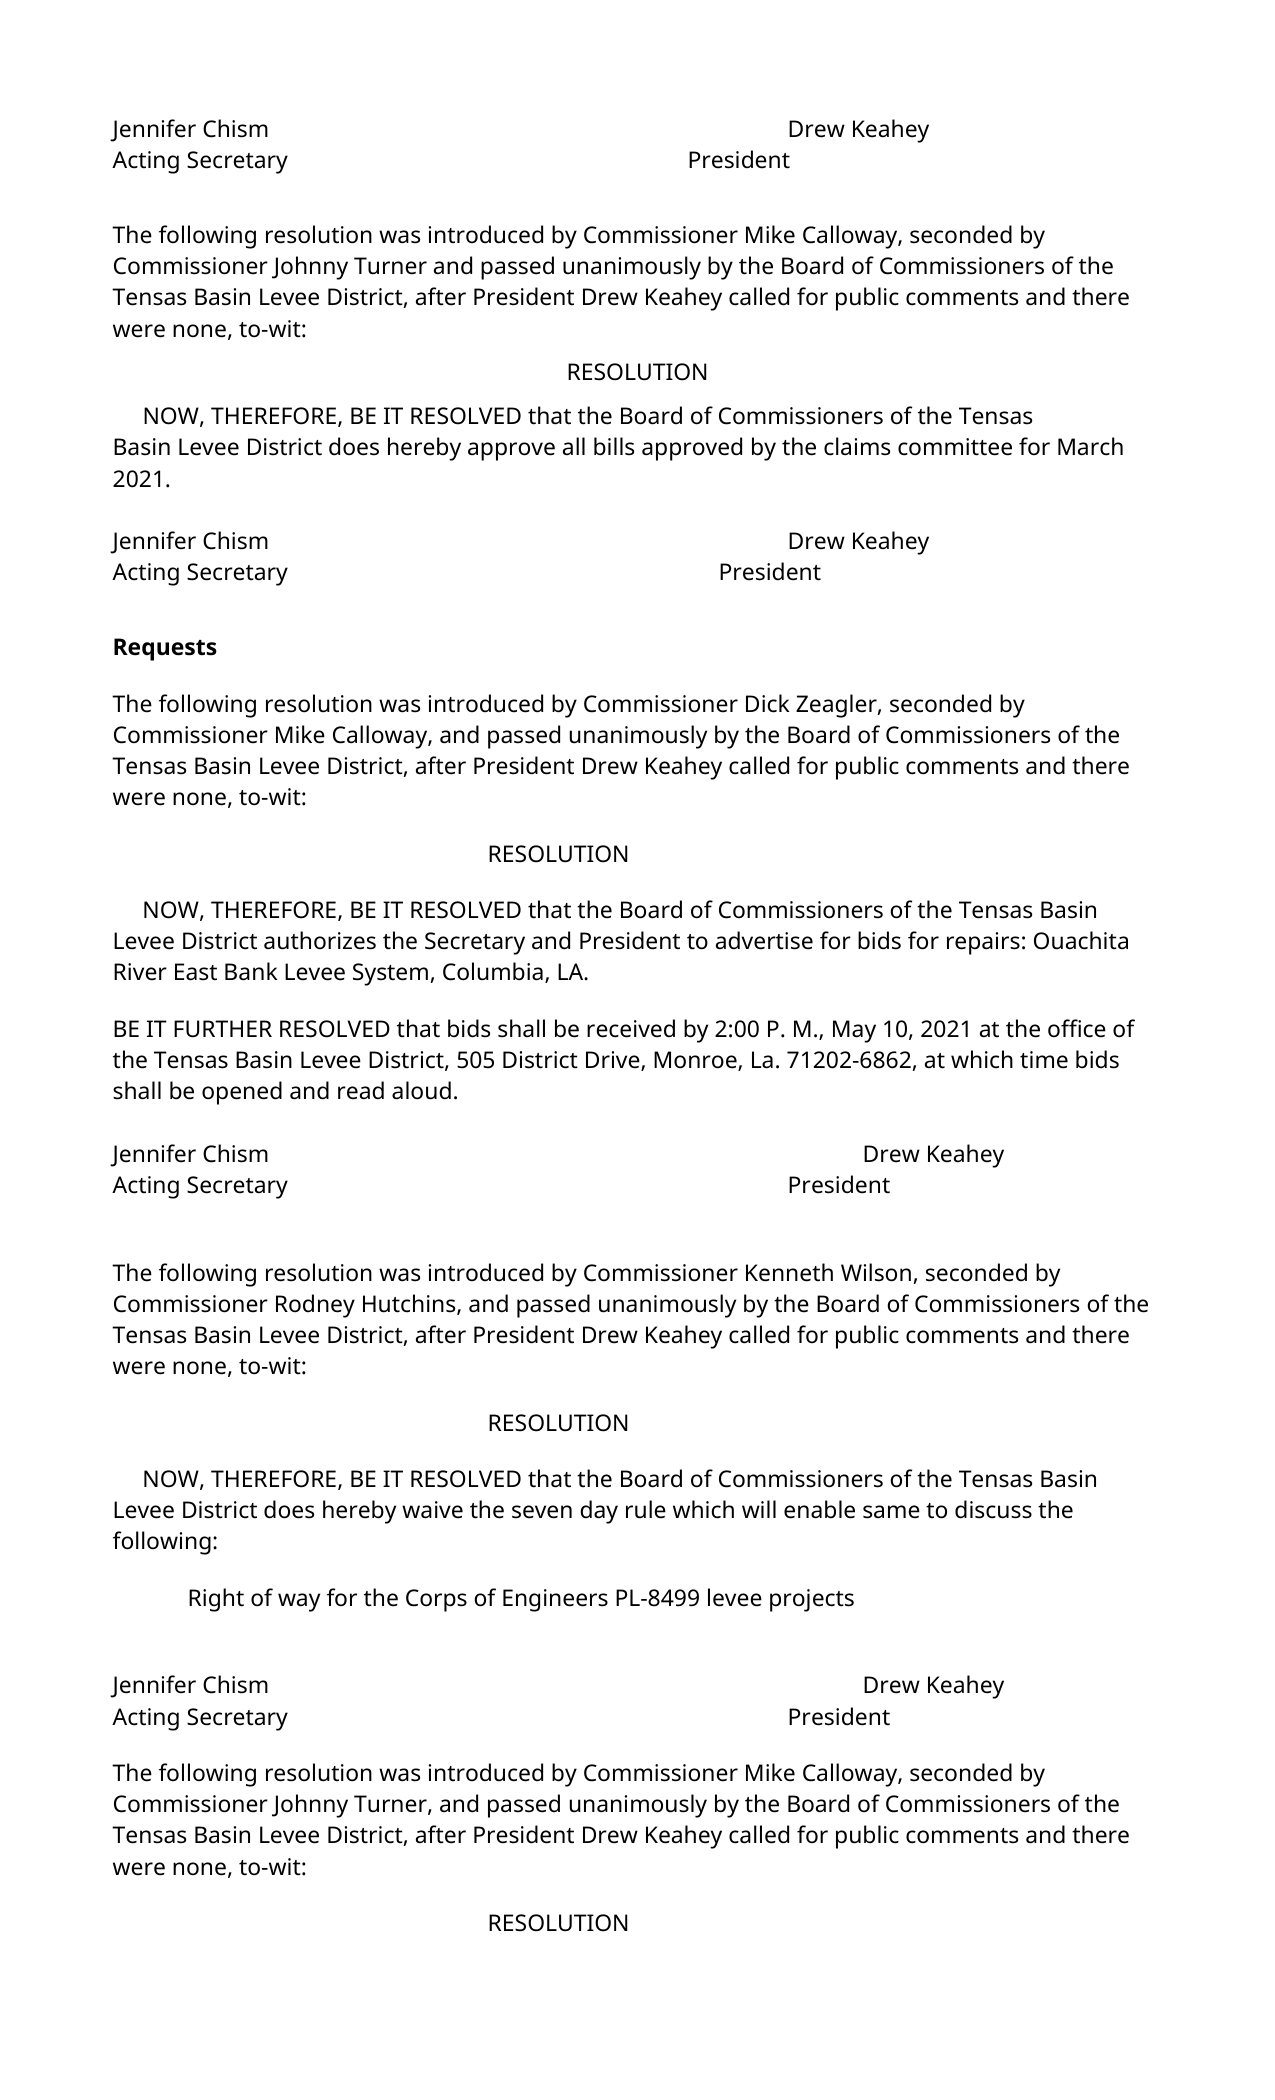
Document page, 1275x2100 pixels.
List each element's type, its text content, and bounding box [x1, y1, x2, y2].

text Requests [112, 631, 1162, 662]
text The following resolution was introduced by Commissioner Mike Calloway, seconded by Commissioner Johnny Turner, and passed unanimously by the Board of Commissioners of the Tensas Basin Levee District, after President Drew Keahey called for public comments and there were none, to-wit: [112, 1757, 1162, 1882]
text Jennifer Chism Drew Keahey [112, 1669, 1162, 1700]
text RESOLUTION [112, 356, 1162, 387]
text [112, 112, 1162, 206]
text NOW, THEREFORE, BE IT RESOLVED that the Board of Commissioners of the Tensas Basin Levee District authorizes the Secretary and President to advertise for bids for repairs: Ouachita River East Bank Levee System, Columbia, LA. [112, 894, 1162, 987]
text Acting Secretary President [112, 1700, 1162, 1732]
text The following resolution was introduced by Commissioner Dick Zeagler, seconded by Commissioner Mike Calloway, and passed unanimously by the Board of Commissioners of the Tensas Basin Levee District, after President Drew Keahey called for public comments and there were none, to-wit: [112, 687, 1162, 812]
text BE IT FURTHER RESOLVED that bids shall be received by 2:00 P. M., May 10, 2021 at the office of the Tensas Basin Levee District, 505 District Drive, Monroe, La. 71202-6862, at which time bids shall be opened and read aloud. [112, 1012, 1162, 1106]
text Acting Secretary President [112, 1169, 1162, 1200]
text The following resolution was introduced by Commissioner Mike Calloway, seconded by Commissioner Johnny Turner and passed unanimously by the Board of Commissioners of the Tensas Basin Levee District, after President Drew Keahey called for public comments and there were none, to-wit: [112, 219, 1162, 344]
text Jennifer Chism Drew Keahey [112, 1138, 1162, 1169]
text NOW, THEREFORE, BE IT RESOLVED that the Board of Commissioners of the Tensas Basin Levee District does hereby approve all bills approved by the claims committee for March 2021. Jennifer Chism Drew Keahey Acting Secretary President [112, 400, 1162, 619]
text RESOLUTION [112, 1907, 1162, 1938]
text Right of way for the Corps of Engineers PL-8499 levee projects [94, 1581, 1162, 1613]
text RESOLUTION [112, 1406, 1162, 1438]
text RESOLUTION [112, 837, 1162, 869]
text The following resolution was introduced by Commissioner Kenneth Wilson, seconded by Commissioner Rodney Hutchins, and passed unanimously by the Board of Commissioners of the Tensas Basin Levee District, after President Drew Keahey called for public comments and there were none, to-wit: [112, 1256, 1162, 1381]
text NOW, THEREFORE, BE IT RESOLVED that the Board of Commissioners of the Tensas Basin Levee District does hereby waive the seven day rule which will enable same to discuss the following: [112, 1463, 1162, 1556]
